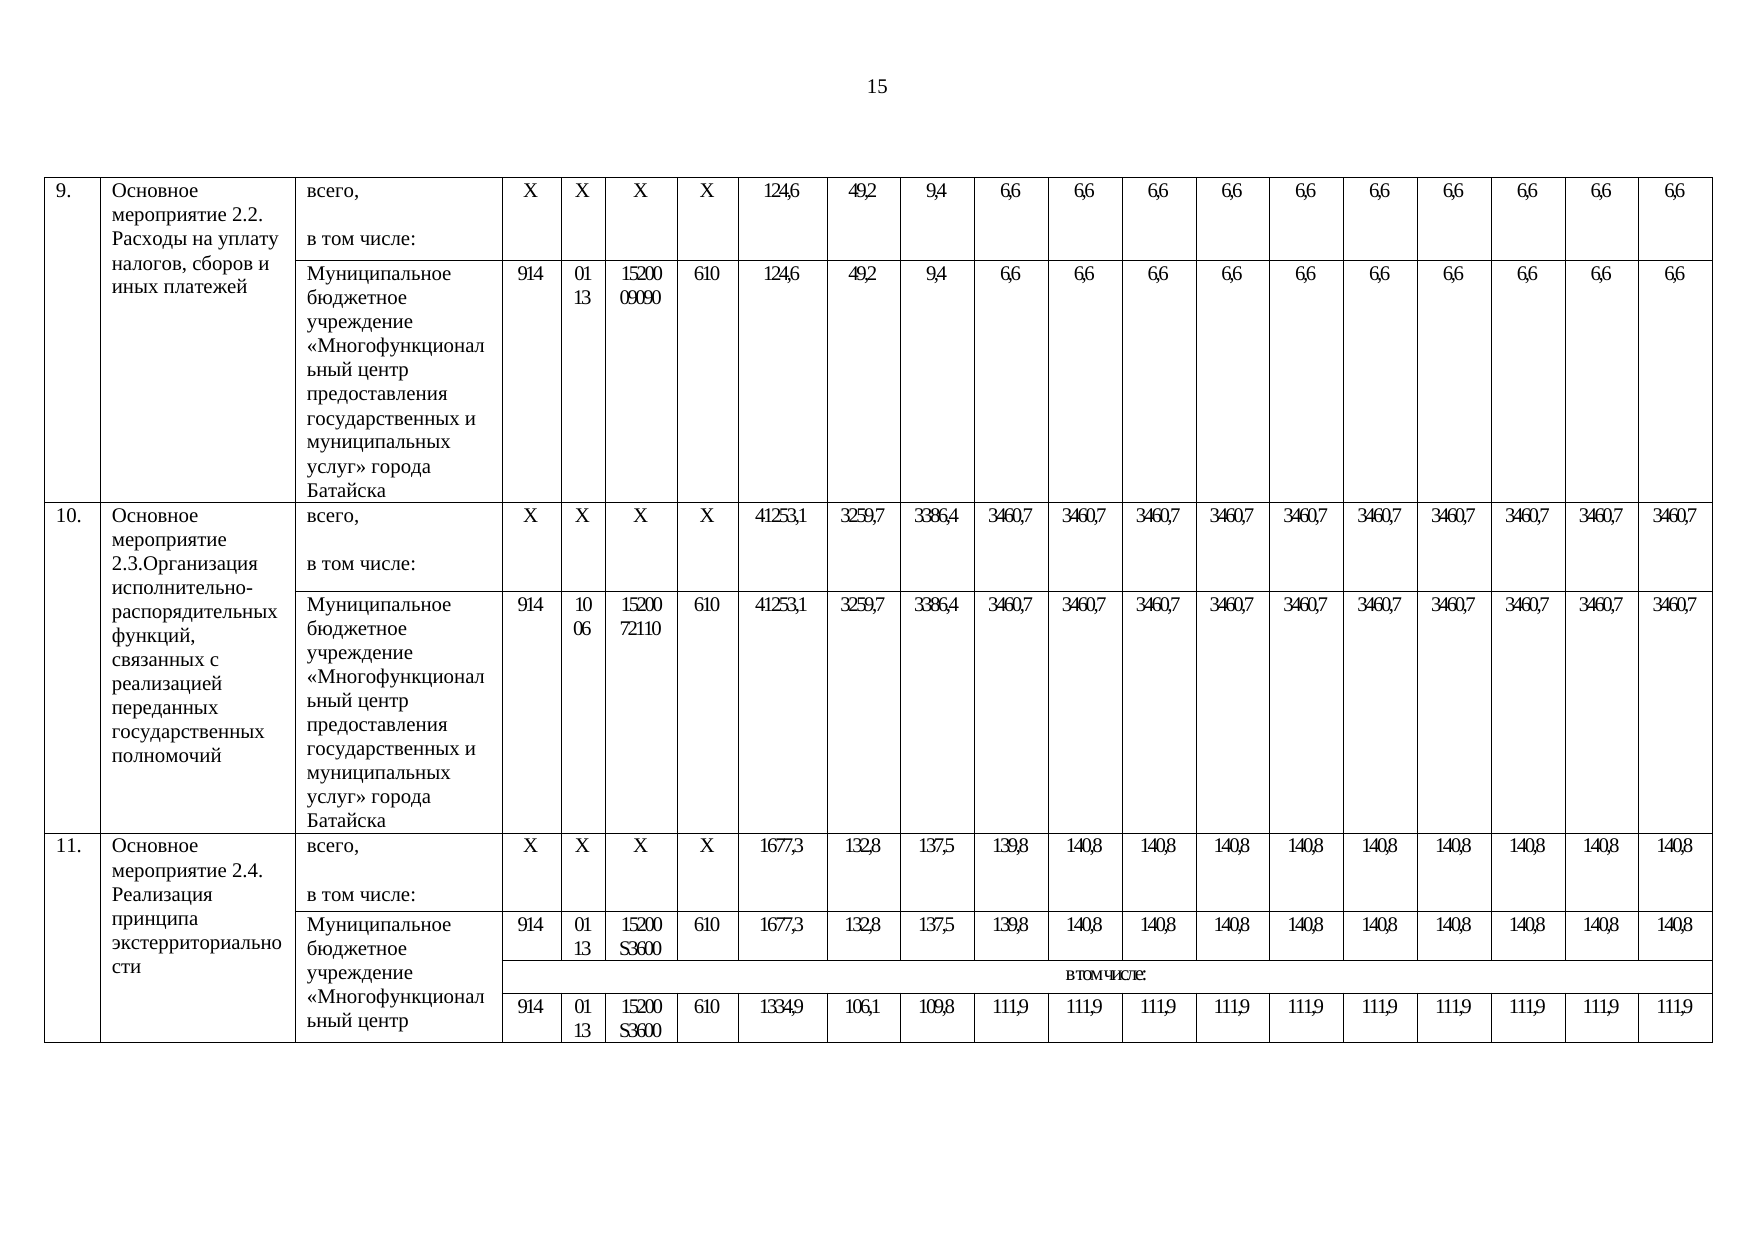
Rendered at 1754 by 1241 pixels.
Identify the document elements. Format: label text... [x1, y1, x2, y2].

table_cell 914 [503, 994, 561, 1042]
table_cell 140,8 [1197, 834, 1269, 911]
table_cell Муниципальное бюджетное учреждение «Многофункциональный центр предоставления государственных и муниципальных услуг» города Батайска [296, 592, 502, 832]
table_cell 6,6 [1344, 178, 1417, 260]
table_cell 3460,7 [1123, 503, 1196, 591]
table_cell 1334,9 [739, 994, 827, 1042]
table_cell 3460,7 [1049, 503, 1122, 591]
table_cell 140,8 [1049, 834, 1122, 911]
table_cell X [678, 834, 738, 911]
table_cell 132,8 [828, 912, 900, 960]
table_cell 139,8 [975, 834, 1048, 911]
table_cell 140,8 [1639, 912, 1712, 960]
table_cell 3460,7 [1049, 592, 1122, 832]
table_cell 111,9 [1344, 994, 1417, 1042]
table_cell 3460,7 [975, 592, 1048, 832]
table_cell 6,6 [1197, 178, 1269, 260]
table_cell 15200S3600 [606, 912, 677, 960]
table_cell 3460,7 [1492, 503, 1565, 591]
table_cell Муниципальное бюджетное учреждение «Многофункциональный центр предоставления государственных и муниципальных услуг» города Батайска [296, 912, 502, 1042]
table_cell 111,9 [975, 994, 1048, 1042]
table_cell 0113 [562, 994, 605, 1042]
table_cell 140,8 [1639, 834, 1712, 911]
table_cell 6,6 [975, 178, 1048, 260]
table_cell 3460,7 [1639, 592, 1712, 832]
table_cell 3259,7 [828, 503, 900, 591]
table_cell 914 [503, 592, 561, 832]
table_cell 3386,4 [901, 503, 974, 591]
table_cell в том числе: [503, 961, 1712, 992]
table_cell 3460,7 [1270, 592, 1343, 832]
table_cell 1006 [562, 592, 605, 832]
table_cell 140,8 [1270, 834, 1343, 911]
table_cell 15200S3600 [606, 994, 677, 1042]
table_cell 140,8 [1344, 834, 1417, 911]
table_cell 11. [45, 834, 100, 1042]
table_cell 41253,1 [739, 592, 827, 832]
table_cell X [562, 834, 605, 911]
table_cell 1520009090 [606, 261, 677, 502]
table_cell Основное мероприятие 2.4. Реализация принципа экстерриториальности [101, 834, 295, 1042]
table_cell 6,6 [1270, 261, 1343, 502]
table_cell 914 [503, 261, 561, 502]
table_cell 124,6 [739, 178, 827, 260]
table_cell 132,8 [828, 834, 900, 911]
table_cell 140,8 [1566, 912, 1638, 960]
table_cell 140,8 [1197, 912, 1269, 960]
table_cell 9,4 [901, 261, 974, 502]
table_cell 0113 [562, 912, 605, 960]
table_cell 3460,7 [1197, 503, 1269, 591]
table_cell 111,9 [1566, 994, 1638, 1042]
table_cell 111,9 [1270, 994, 1343, 1042]
table_cell 140,8 [1566, 834, 1638, 911]
table_cell 140,8 [1492, 912, 1565, 960]
table_cell 3460,7 [1418, 503, 1491, 591]
table_cell 10. [45, 503, 100, 832]
table_cell 6,6 [1639, 178, 1712, 260]
table_cell 3460,7 [1197, 592, 1269, 832]
table_cell 6,6 [1492, 178, 1565, 260]
table_cell 111,9 [1123, 994, 1196, 1042]
table_cell 3460,7 [1270, 503, 1343, 591]
table_cell 6,6 [1049, 261, 1122, 502]
table_cell 140,8 [1492, 834, 1565, 911]
table_cell 6,6 [1492, 261, 1565, 502]
table_cell 6,6 [1270, 178, 1343, 260]
table_cell 106,1 [828, 994, 900, 1042]
table_cell 3460,7 [1418, 592, 1491, 832]
table_cell 610 [678, 261, 738, 502]
table_cell 140,8 [1418, 834, 1491, 911]
table_cell 6,6 [1123, 178, 1196, 260]
table_cell всего, в том числе: [296, 503, 502, 591]
table_cell 914 [503, 912, 561, 960]
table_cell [296, 261, 502, 502]
table_cell 6,6 [1566, 178, 1638, 260]
table_cell 139,8 [975, 912, 1048, 960]
table_cell 9,4 [901, 178, 974, 260]
table_cell 6,6 [1123, 261, 1196, 502]
table_cell 109,8 [901, 994, 974, 1042]
table_cell X [678, 178, 738, 260]
table_cell 124,6 [739, 261, 827, 502]
table_cell 610 [678, 912, 738, 960]
table_cell 1520072110 [606, 592, 677, 832]
table_cell X [562, 503, 605, 591]
table_cell 3460,7 [1344, 592, 1417, 832]
table_cell 3386,4 [901, 592, 974, 832]
table_cell 6,6 [1197, 261, 1269, 502]
table_cell X [678, 503, 738, 591]
table_cell X [503, 834, 561, 911]
table_cell всего, в том числе: [296, 178, 502, 260]
table_cell X [503, 503, 561, 591]
table_cell 9. [45, 178, 100, 502]
table_cell 610 [678, 994, 738, 1042]
table_cell 41253,1 [739, 503, 827, 591]
table_cell 6,6 [975, 261, 1048, 502]
table_cell 137,5 [901, 912, 974, 960]
table_cell 3259,7 [828, 592, 900, 832]
table_cell 6,6 [1049, 178, 1122, 260]
table_cell 49,2 [828, 261, 900, 502]
table_cell 111,9 [1197, 994, 1269, 1042]
table_cell 140,8 [1123, 834, 1196, 911]
table_cell 610 [678, 592, 738, 832]
table_cell X [503, 178, 561, 260]
table_cell 3460,7 [1639, 503, 1712, 591]
table_cell 111,9 [1049, 994, 1122, 1042]
table_cell 111,9 [1418, 994, 1491, 1042]
table_cell 3460,7 [1492, 592, 1565, 832]
table_cell 3460,7 [1566, 592, 1638, 832]
table_cell 3460,7 [1566, 503, 1638, 591]
table_cell 1677,3 [739, 912, 827, 960]
table_cell 137,5 [901, 834, 974, 911]
table_cell X [606, 503, 677, 591]
table_cell 6,6 [1639, 261, 1712, 502]
table_cell X [562, 178, 605, 260]
table_cell X [606, 834, 677, 911]
table_cell 3460,7 [1123, 592, 1196, 832]
table_cell Основное мероприятие 2.3.Организация исполнительно-распорядительных функций, связанных с реализацией переданных государственных полномочий [101, 503, 295, 832]
table_cell 140,8 [1123, 912, 1196, 960]
table_cell 49,2 [828, 178, 900, 260]
table_cell 140,8 [1049, 912, 1122, 960]
table_cell 6,6 [1418, 261, 1491, 502]
table_cell 140,8 [1270, 912, 1343, 960]
table_cell 140,8 [1344, 912, 1417, 960]
table_cell 111,9 [1639, 994, 1712, 1042]
table_cell 3460,7 [975, 503, 1048, 591]
table_cell 6,6 [1566, 261, 1638, 502]
table_cell X [606, 178, 677, 260]
table_cell 0113 [562, 261, 605, 502]
table_cell 1677,3 [739, 834, 827, 911]
table_cell 3460,7 [1344, 503, 1417, 591]
table_cell 6,6 [1418, 178, 1491, 260]
table_cell 140,8 [1418, 912, 1491, 960]
table_cell 111,9 [1492, 994, 1565, 1042]
table_cell 6,6 [1344, 261, 1417, 502]
table_cell всего, в том числе: [296, 834, 502, 911]
table_cell Основное мероприятие 2.2. Расходы на уплату налогов, сборов и иных платежей [101, 178, 295, 502]
